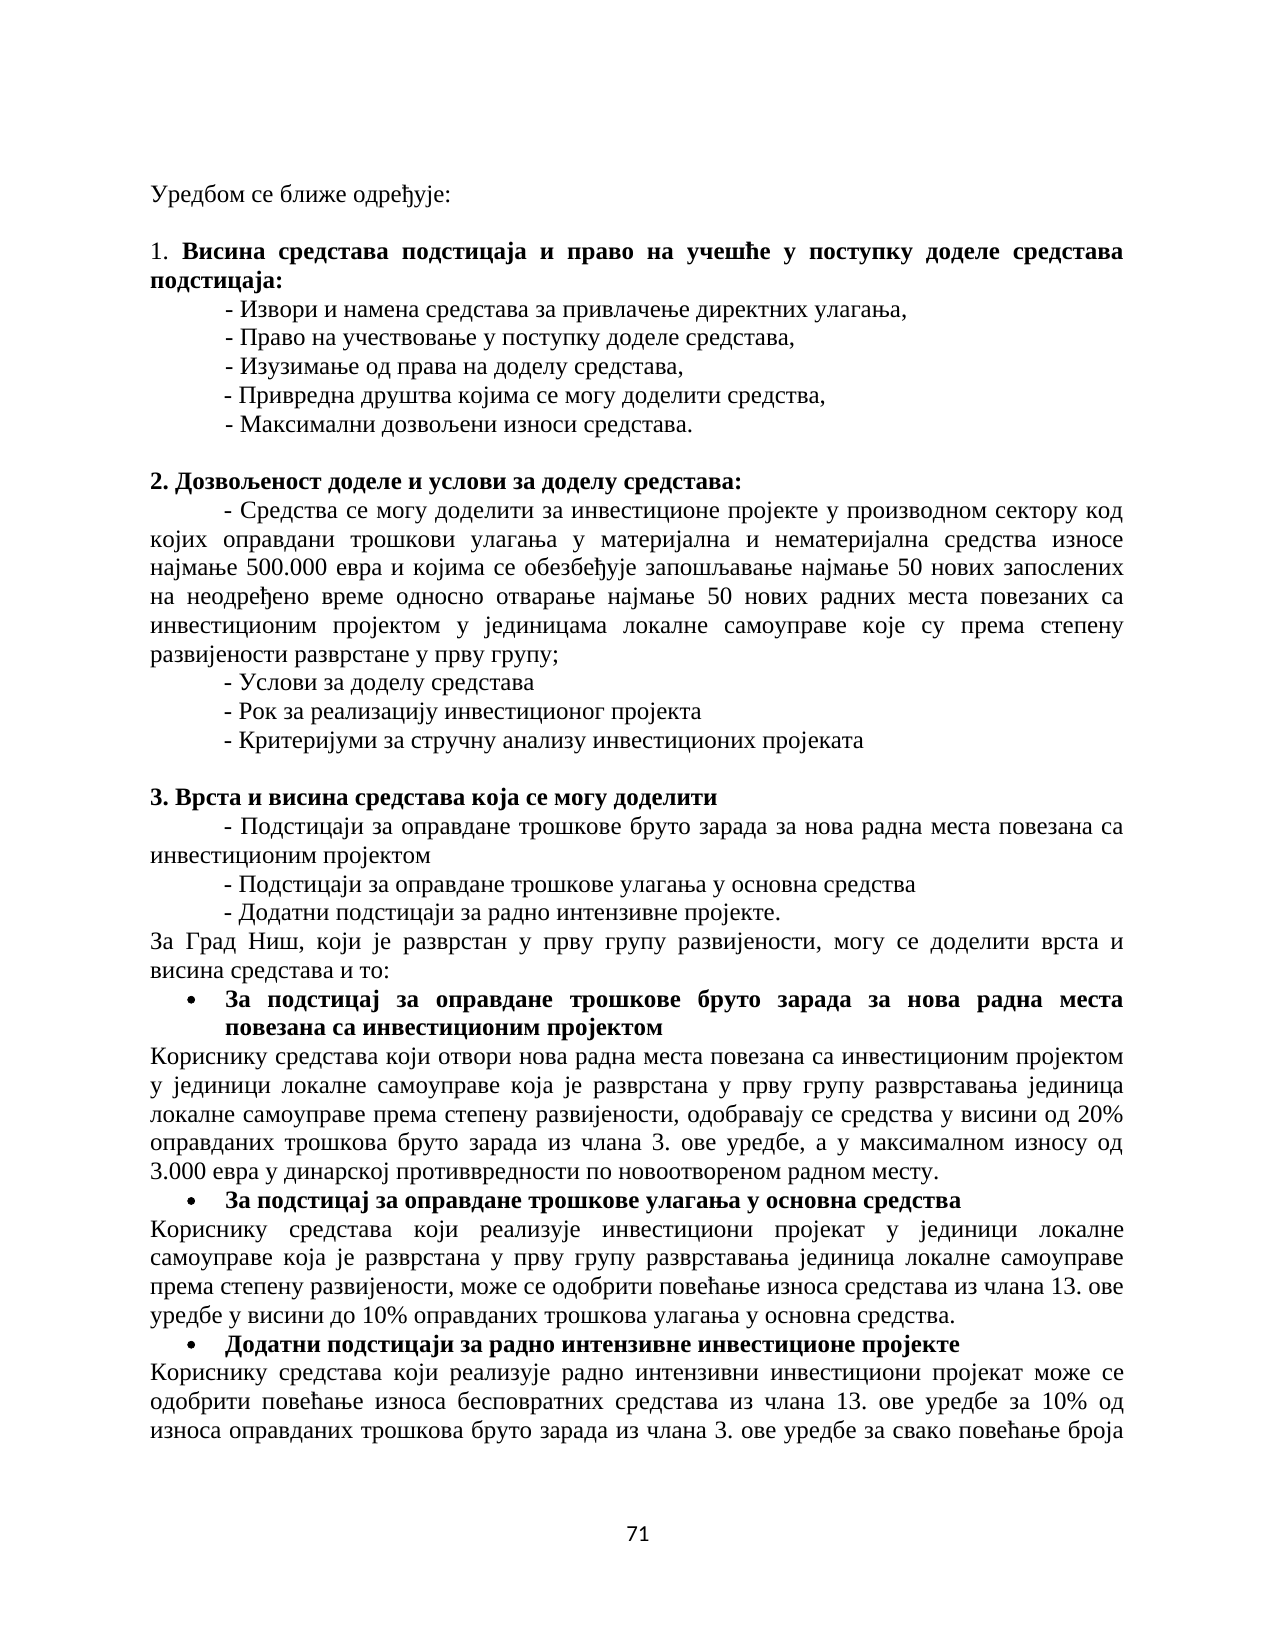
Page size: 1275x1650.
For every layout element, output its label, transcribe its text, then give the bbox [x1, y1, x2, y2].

text Кориснику средстава који реализује инвестициони пројекат у јединици локалне самоуправе која је разврстана у прву групу разврставања јединица локалне самоуправе према степену развијености, може се одобрити повећање износа средстава из члана 13. ове уредбе у висини до 10% оправданих трошкова улагања у основна средства. [150, 1214, 1125, 1329]
list Додатни подстицаји за радно интензивне инвестиционе пројекте [187, 1329, 1125, 1357]
text За Град Ниш, који је разврстан у прву групу развијености, могу се доделити врста и висина средстава и то: [150, 926, 1125, 984]
text - Рок за реализацију инвестиционог пројекта [150, 696, 1125, 725]
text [150, 1357, 1125, 1444]
text - Извори и намена средстава за привлачење директних улагања, [150, 294, 1125, 322]
text - Средства се могу доделити за инвестиционе пројекте у производном сектору код којих оправдани трошкови улагања у материјална и нематеријална средства износе најмање 500.000 евра и којима се обезбеђује запошљавање најмање 50 нових запослених на неодређено време односно отварање најмање 50 нових радних места повезаних са инвестиционим пројектом у јединицама локалне самоуправе које су према степену развијености разврстане у прву групу; [150, 495, 1125, 667]
text - Критеријуми за стручну анализу инвестиционих пројеката [150, 725, 1125, 754]
text - Подстицаји за оправдане трошкове улагања у основна средства [150, 869, 1125, 897]
text - Изузимање од права на доделу средстава, [150, 351, 1125, 380]
text - Подстицаји за оправдане трошкове бруто зарада за нова радна места повезана са инвестиционим пројектом [150, 811, 1125, 869]
text - Привредна друштва којима се могу доделити средства, [150, 380, 1125, 409]
text 2. Дозвољеност доделе и услови за доделу средстава: [150, 466, 1125, 495]
text - Додатни подстицаји за радно интензивне пројекте. [150, 897, 1125, 926]
list За подстицај за оправдане трошкове бруто зарада за нова радна места повезана са инвестиционим пројектом [187, 984, 1125, 1041]
text - Услови за доделу средстава [150, 667, 1125, 696]
list За подстицај за оправдане трошкове улагања у основна средства [187, 1185, 1125, 1214]
text - Максимални дозвољени износи средстава. [150, 409, 1125, 437]
text - Право на учествовање у поступку доделе средстава, [150, 322, 1125, 351]
text 3. Врста и висина средстава која се могу доделити [150, 782, 1125, 811]
text 1. Висина средстава подстицаја и право на учешће у поступку доделе средстава подстицаја: [150, 236, 1125, 294]
text Кориснику средстава који отвори нова радна места повезана са инвестиционим пројектом у јединици локалне самоуправе која је разврстана у прву групу разврставања јединица локалне самоуправе према степену развијености, одобравају се средства у висини од 20% оправданих трошкова бруто зарада из члана 3. ове уредбе, а у максималном износу од 3.000 евра у динарској противвредности по новоотвореном радном месту. [150, 1041, 1125, 1185]
text Уредбом се ближе одређује: [150, 179, 1125, 207]
